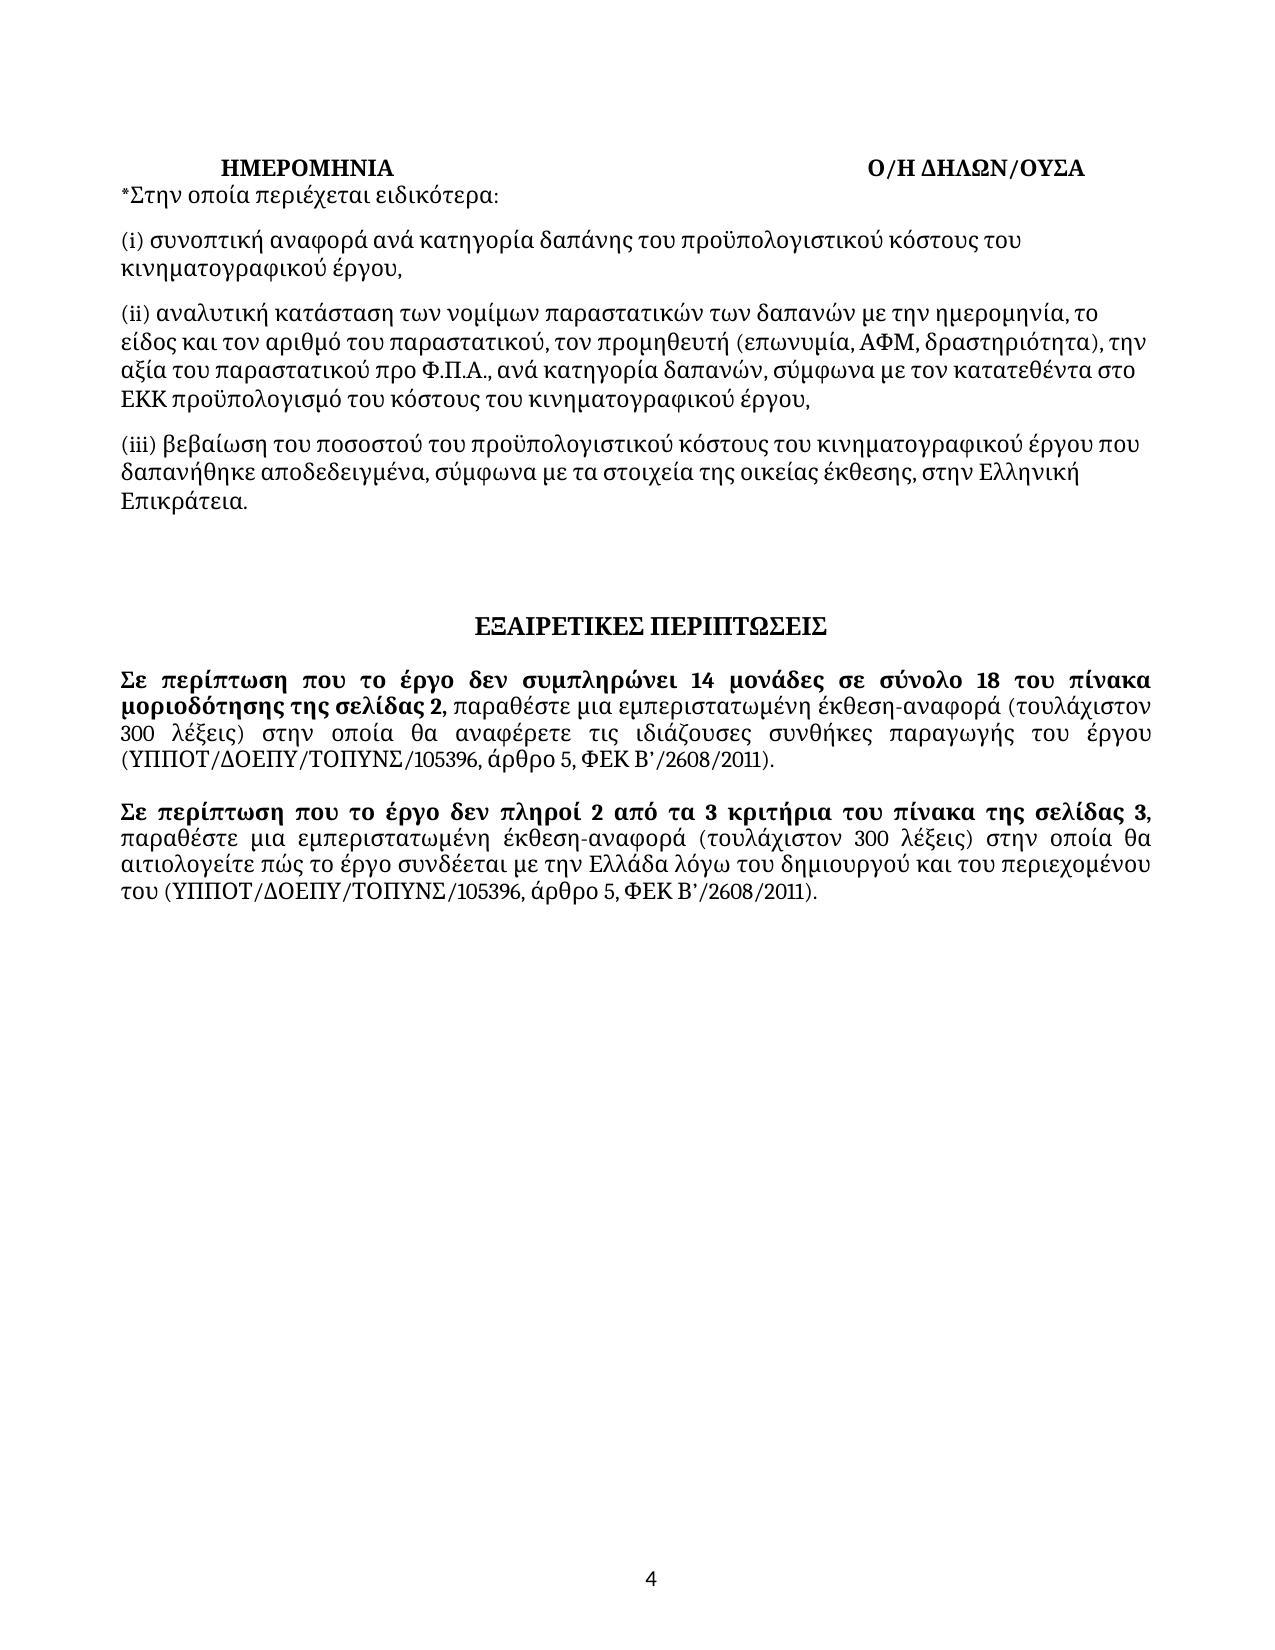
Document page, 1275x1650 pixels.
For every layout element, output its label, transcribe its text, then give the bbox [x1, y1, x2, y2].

text Σε περίπτωση που το έργο δεν πληροί 2 από τα 3 κριτήρια του πίνακα της σελίδας 3, παραθέστε μια εμπεριστατωμένη έκθεση-αναφορά (τουλάχιστον 300 λέξεις) στην οποία θα αιτιολογείτε πώς το έργο συνδέεται με την Ελλάδα λόγω του δημιουργού και του περιεχομένου του (ΥΠΠΟΤ/ΔΟΕΠΥ/ΤΟΠΥΝΣ/105396, άρθρο 5, ΦΕΚ Β’/2608/2011). [120, 799, 1152, 905]
text ΕΞΑΙΡΕΤΙΚΕΣ ΠΕΡΙΠΤΩΣΕΙΣ [150, 613, 1152, 641]
text *Στην οποία περιέχεται ειδικότερα: [120, 182, 1152, 209]
text Σε περίπτωση που το έργο δεν συμπληρώνει 14 μονάδες σε σύνολο 18 του πίνακα μοριοδότησης της σελίδας 2, παραθέστε μια εμπεριστατωμένη έκθεση-αναφορά (τουλάχιστον 300 λέξεις) στην οποία θα αναφέρετε τις ιδιάζουσες συνθήκες παραγωγής του έργου (ΥΠΠΟΤ/ΔΟΕΠΥ/ΤΟΠΥΝΣ/105396, άρθρο 5, ΦΕΚ Β’/2608/2011). [120, 668, 1152, 773]
text (ii) αναλυτική κατάσταση των νομίμων παραστατικών των δαπανών με την ημερομηνία, το είδος και τον αριθμό του παραστατικού, τον προμηθευτή (επωνυμία, ΑΦΜ, δραστηριότητα), την αξία του παραστατικού προ Φ.Π.Α., ανά κατηγορία δαπανών, σύμφωνα με τον κατατεθέντα στο ΕΚΚ προϋπολογισμό του κόστους του κινηματογραφικού έργου, [120, 301, 1152, 413]
text (iii) βεβαίωση του ποσοστού του προϋπολογιστικού κόστους του κινηματογραφικού έργου που δαπανήθηκε αποδεδειγμένα, σύμφωνα με τα στοιχεία της οικείας έκθεσης, στην Ελληνική Επικράτεια. [120, 432, 1152, 515]
text ΗΜΕΡΟΜΗΝΙΑ Ο/Η ΔΗΛΩΝ/ΟΥΣΑ [150, 156, 1152, 182]
text (i) συνοπτική αναφορά ανά κατηγορία δαπάνης του προϋπολογιστικού κόστους του κινηματογραφικού έργου, [120, 228, 1152, 282]
